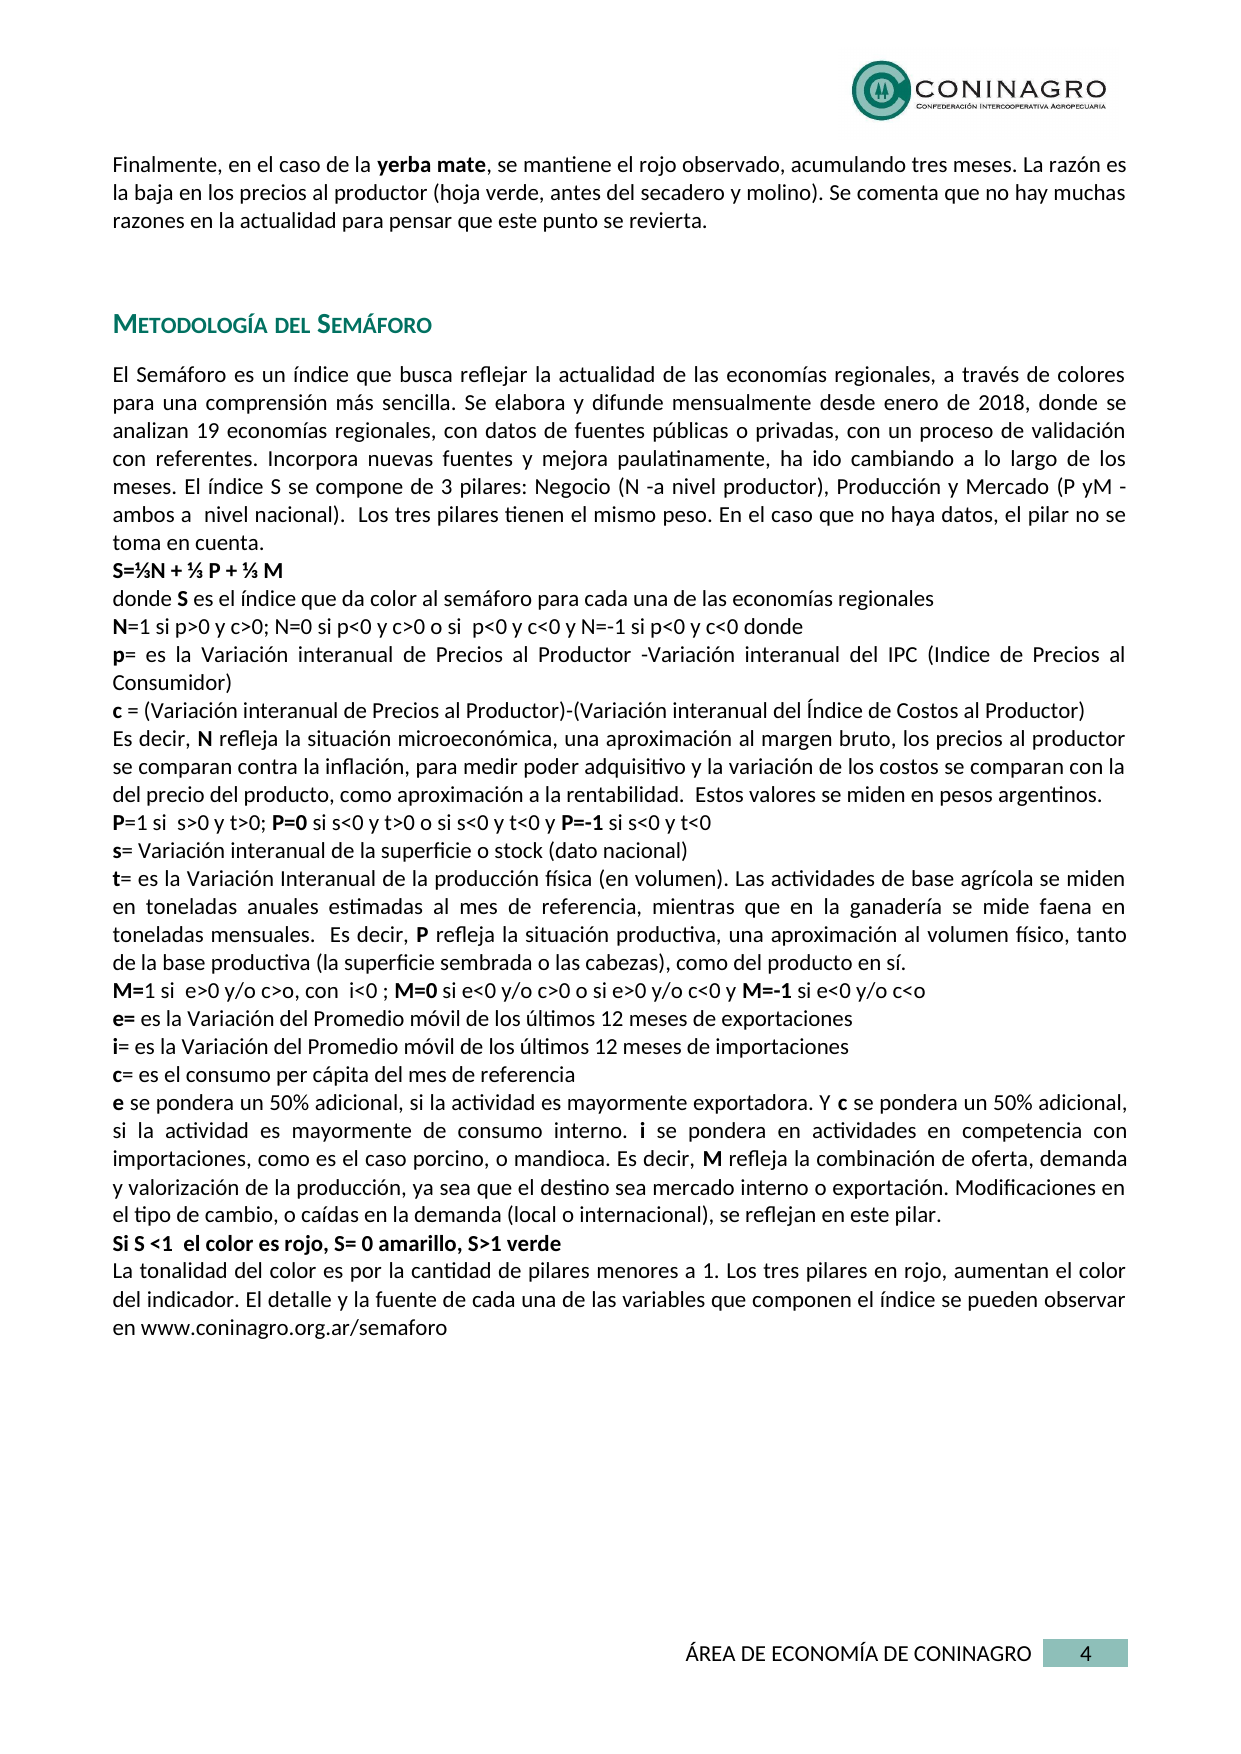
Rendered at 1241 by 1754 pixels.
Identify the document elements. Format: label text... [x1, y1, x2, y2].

text c = (Variación interanual de Precios al Productor)-(Variación interanual del Índice de Costos al Productor) [112, 696, 1128, 724]
text s= Variación interanual de la superficie o stock (dato nacional) [112, 836, 1128, 864]
text Finalmente, en el caso de la yerba mate, se mantiene el rojo observado, acumulando tres meses. La razón es la baja en los precios al productor (hoja verde, antes del secadero y molino). Se comenta que no hay muchas razones en la actualidad para pensar que este punto se revierta. [112, 150, 1128, 234]
text M=1 si e>0 y/o c>o, con i<0 ; M=0 si e<0 y/o c>0 o si e>0 y/o c<0 y M=-1 si e<0 y/o c<o [112, 976, 1128, 1004]
text N=1 si p>0 y c>0; N=0 si p<0 y c>0 o si p<0 y c<0 y N=-1 si p<0 y c<0 donde [112, 612, 1128, 640]
text c= es el consumo per cápita del mes de referencia [112, 1061, 1128, 1088]
text P=1 si s>0 y t>0; P=0 si s<0 y t>0 o si s<0 y t<0 y P=-1 si s<0 y t<0 [112, 808, 1128, 836]
text Metodología del Semáforo [112, 305, 1128, 341]
text e= es la Variación del Promedio móvil de los últimos 12 meses de exportaciones [112, 1004, 1128, 1032]
text e se pondera un 50% adicional, si la actividad es mayormente exportadora. Y c se pondera un 50% adicional, si la actividad es mayormente de consumo interno. i se pondera en actividades en competencia con importaciones, como es el caso porcino, o mandioca. Es decir, M refleja la combinación de oferta, demanda y valorización de la producción, ya sea que el destino sea mercado interno o exportación. Modificaciones en el tipo de cambio, o caídas en la demanda (local o internacional), se reflejan en este pilar. [112, 1088, 1128, 1229]
text t= es la Variación Interanual de la producción física (en volumen). Las actividades de base agrícola se miden en toneladas anuales estimadas al mes de referencia, mientras que en la ganadería se mide faena en toneladas mensuales. Es decir, P refleja la situación productiva, una aproximación al volumen físico, tanto de la base productiva (la superficie sembrada o las cabezas), como del producto en sí. [112, 864, 1128, 976]
text Es decir, N refleja la situación microeconómica, una aproximación al margen bruto, los precios al productor se comparan contra la inflación, para medir poder adquisitivo y la variación de los costos se comparan con la del precio del producto, como aproximación a la rentabilidad. Estos valores se miden en pesos argentinos. [112, 724, 1128, 808]
text Si S <1 el color es rojo, S= 0 amarillo, S>1 verde [112, 1229, 1128, 1257]
text El Semáforo es un índice que busca reflejar la actualidad de las economías regionales, a través de colores para una comprensión más sencilla. Se elabora y difunde mensualmente desde enero de 2018, donde se analizan 19 economías regionales, con datos de fuentes públicas o privadas, con un proceso de validación con referentes. Incorpora nuevas fuentes y mejora paulatinamente, ha ido cambiando a lo largo de los meses. El índice S se compone de 3 pilares: Negocio (N -a nivel productor), Producción y Mercado (P yM - ambos a nivel nacional). Los tres pilares tienen el mismo peso. En el caso que no haya datos, el pilar no se toma en cuenta. [112, 360, 1128, 556]
text donde S es el índice que da color al semáforo para cada una de las economías regionales [112, 584, 1128, 612]
text p= es la Variación interanual de Precios al Productor -Variación interanual del IPC (Indice de Precios al Consumidor) [112, 640, 1128, 696]
text i= es la Variación del Promedio móvil de los últimos 12 meses de importaciones [112, 1032, 1128, 1061]
text S=⅓N + ⅓ P + ⅓ M [112, 556, 1128, 584]
picture [838, 47, 1119, 140]
text La tonalidad del color es por la cantidad de pilares menores a 1. Los tres pilares en rojo, aumentan el color del indicador. El detalle y la fuente de cada una de las variables que componen el índice se pueden observar en www.coninagro.org.ar/semaforo [112, 1257, 1128, 1341]
